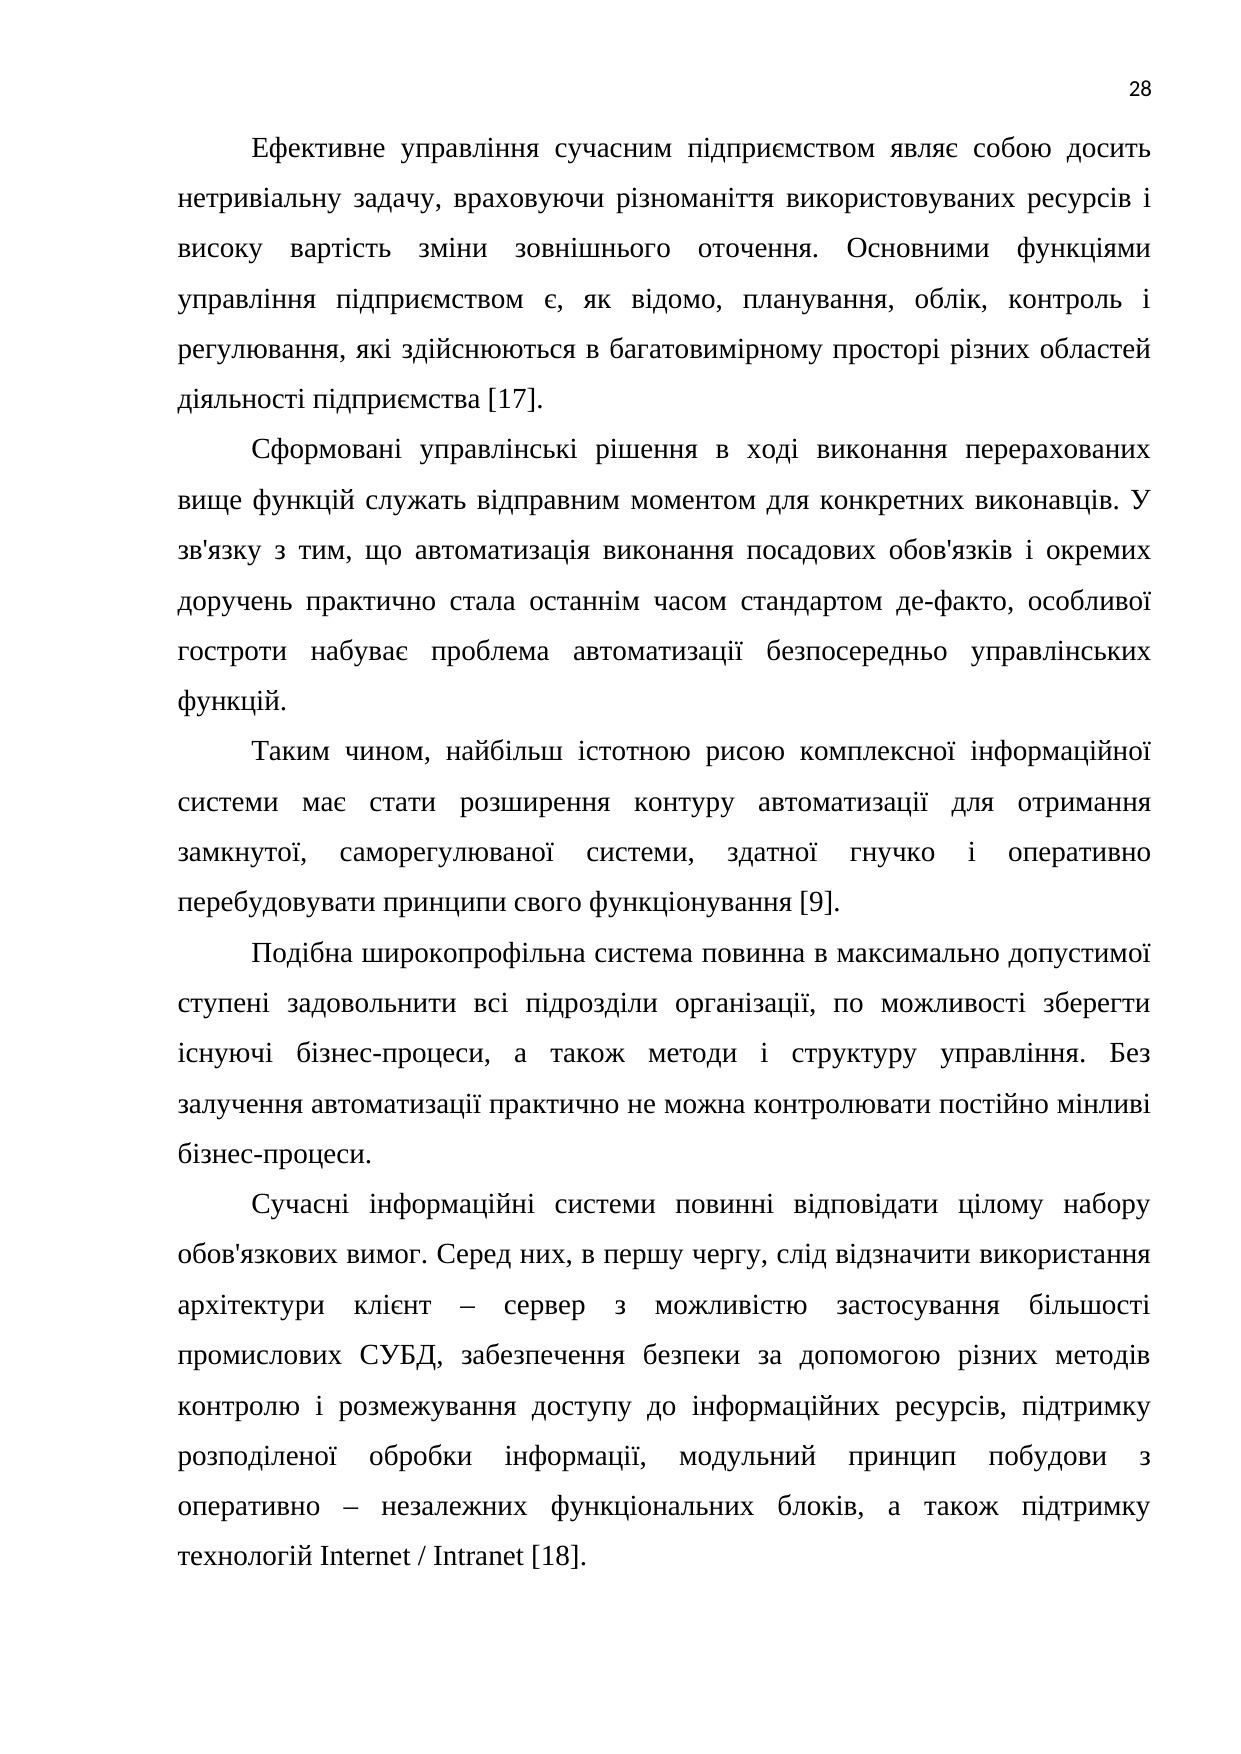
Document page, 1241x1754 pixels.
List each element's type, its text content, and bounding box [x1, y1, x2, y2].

text Таким чином, найбільш істотною рисою комплексної інформаційної системи має стати розширення контуру автоматизації для отримання замкнутої, саморегулюваної системи, здатної гнучко і оперативно перебудовувати принципи свого функціонування [9]. [177, 733, 1152, 918]
text Сформовані управлінські рішення в ході виконання перерахованих вище функцій служать відправним моментом для конкретних виконавців. У зв'язку з тим, що автоматизація виконання посадових обов'язків і окремих доручень практично стала останнім часом стандартом де-факто, особливої гостроти набуває проблема автоматизації безпосередньо управлінських функцій. [177, 432, 1152, 717]
text Подібна широкопрофільна система повинна в максимально допустимої ступені задовольнити всі підрозділи організації, по можливості зберегти існуючі бізнес-процеси, а також методи і структуру управління. Без залучення автоматизації практично не можна контролювати постійно мінливі бізнес-процеси. [177, 935, 1152, 1169]
text Сучасні інформаційні системи повинні відповідати цілому набору обов'язкових вимог. Серед них, в першу чергу, слід відзначити використання архітектури клієнт – сервер з можливістю застосування більшості промислових СУБД, забезпечення безпеки за допомогою різних методів контролю і розмежування доступу до інформаційних ресурсів, підтримку розподіленої обробки інформації, модульний принцип побудови з оперативно – незалежних функціональних блоків, а також підтримку технологій Internet / Intranet [18]. [177, 1186, 1152, 1572]
text Ефективне управління сучасним підприємством являє собою досить нетривіальну задачу, враховуючи різноманіття використовуваних ресурсів і високу вартість зміни зовнішнього оточення. Основними функціями управління підприємством є, як відомо, планування, облік, контроль і регулювання, які здійснюються в багатовимірному просторі різних областей діяльності підприємства [17]. [177, 130, 1152, 415]
